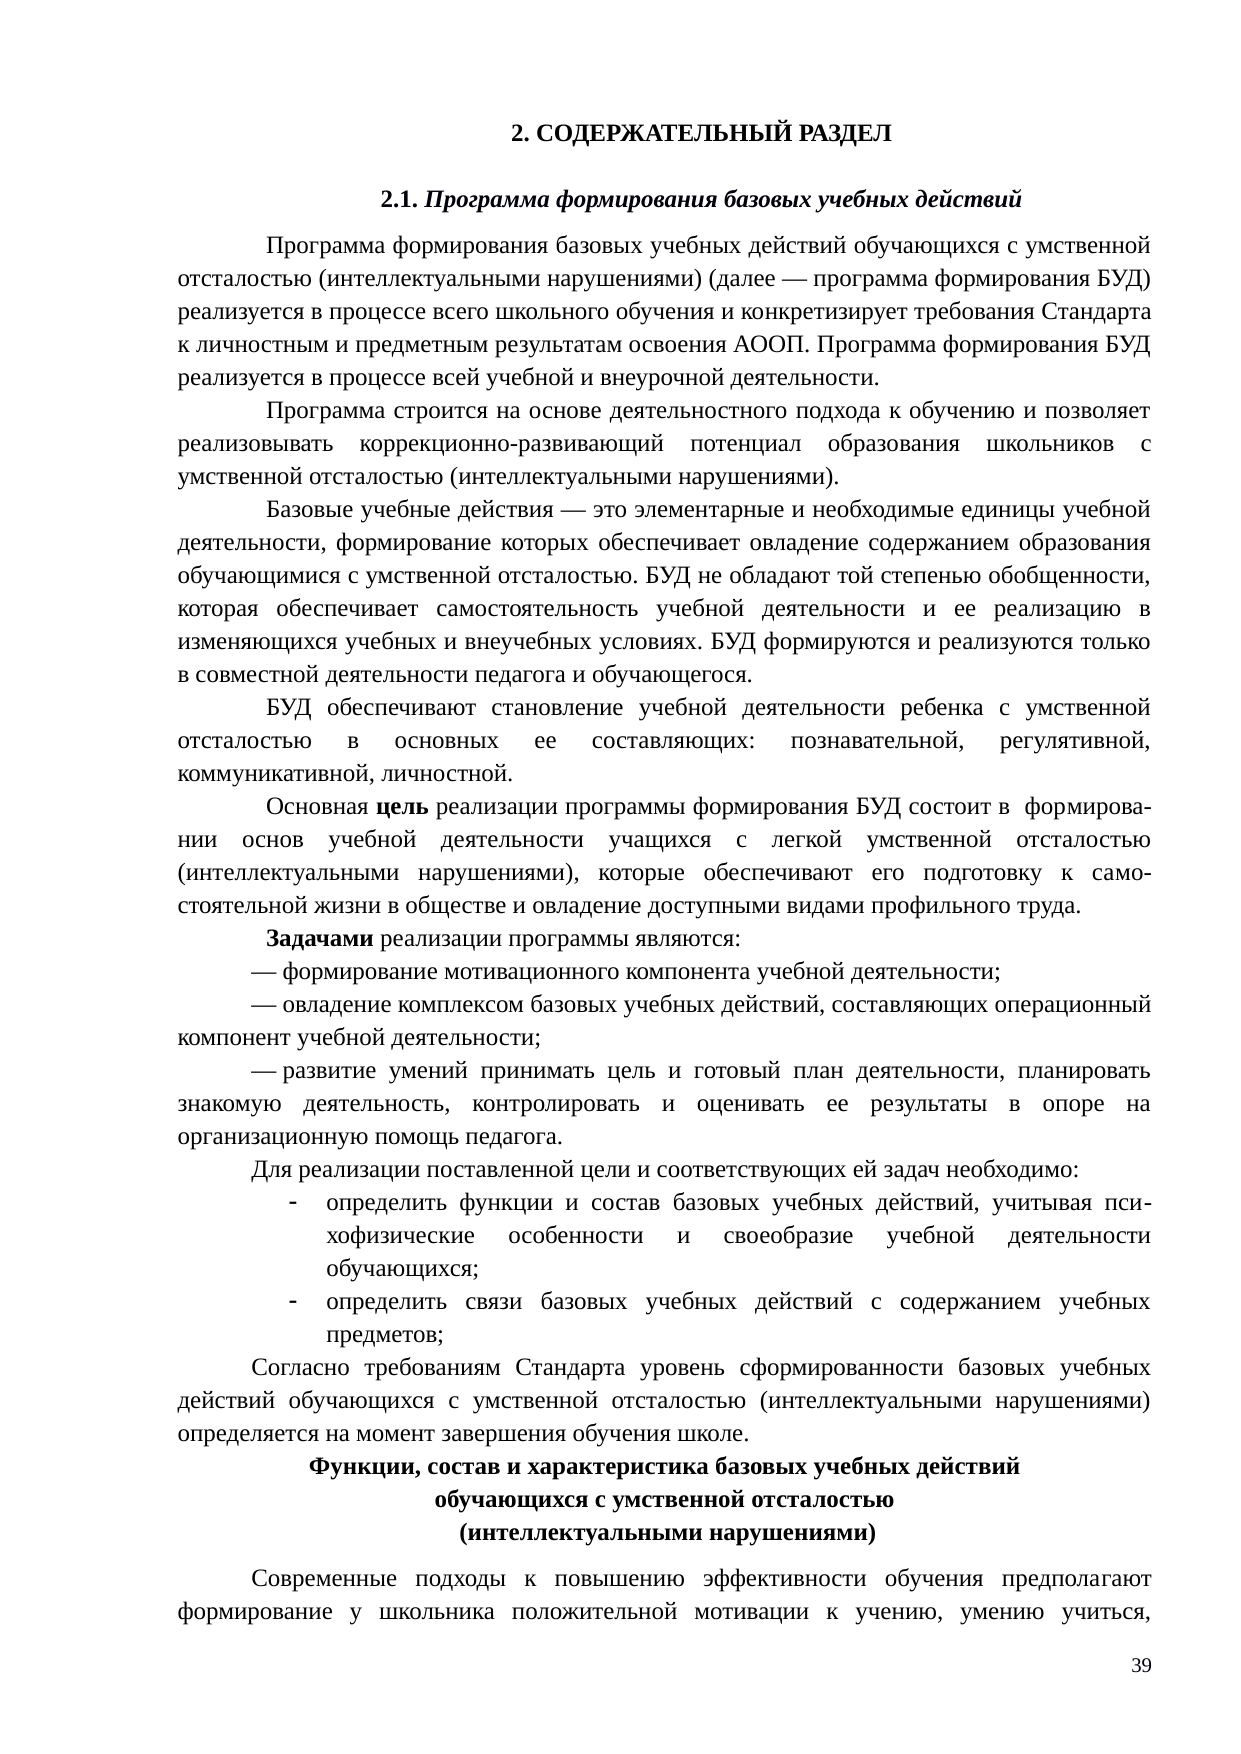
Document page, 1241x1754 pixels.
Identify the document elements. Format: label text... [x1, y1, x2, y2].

text Программа формирования базовых учебных действий обучающихся с умственной отсталостью (интеллектуальными нарушениями) (далее ― программа формирования БУД) реализуется в процессе всего школьного обучения и конкретизирует требования Стандарта к личностным и предметным результатам освоения АООП. Программа формирования БУД реализуется в процессе всей учебной и внеурочной деятельности. [177, 230, 1152, 391]
text Функции, состав и характеристика базовых учебных действий [177, 1451, 1152, 1480]
list определить функции и состав базовых учебных действий, учитывая психофизические особенности и своеобразие учебной деятельности обучающихся; [288, 1187, 1152, 1282]
list определить связи базовых учебных действий с содержанием учебных предметов; [288, 1286, 1152, 1348]
text 2. СОДЕРЖАТЕЛЬНЫЙ РАЗДЕЛ [177, 118, 1152, 147]
list ― овладение комплексом базовых учебных действий, составляющих операционный компонент учебной деятельности; [177, 989, 1152, 1051]
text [177, 1563, 1152, 1625]
list ― развитие умений принимать цель и готовый план деятельности, планировать знакомую деятельность, контролировать и оценивать ее результаты в опоре на организационную помощь педагога. [177, 1055, 1152, 1150]
text обучающихся с умственной отсталостью [177, 1484, 1152, 1513]
text Программа строится на основе деятельностного подхода к обучению и позволяет реализовывать коррекционно-развивающий потенциал образования школьников с умственной отсталостью (интеллектуальными нарушениями). [177, 395, 1152, 489]
text Базовые учебные действия ― это элементарные и необходимые единицы учебной деятельности, формирование которых обеспечивает овладение содержанием образования обучающимися с умственной отсталостью. БУД не обладают той степенью обобщенности, которая обеспечивает самостоятельность учебной деятельности и ее реализацию в изменяющихся учебных и внеучебных условиях. БУД формируются и реализуются только в совместной деятельности педагога и обучающегося. [177, 494, 1152, 688]
text Задачами реализации программы являются: [177, 923, 1152, 952]
text Основная цель реализации программы формирования БУД состоит в формировании основ учебной деятельности учащихся с легкой умственной отсталостью (интеллектуальными нарушениями), которые обеспечивают его подготовку к самостоятельной жизни в обществе и овладение доступными видами профильного труда. [177, 791, 1152, 919]
text БУД обеспечивают становление учебной деятельности ребенка с умственной отсталостью в основных ее составляющих: познавательной, регулятивной, коммуникативной, личностной. [177, 692, 1152, 787]
text 2.1. Программа формирования базовых учебных действий [177, 184, 1152, 213]
text (интеллектуальными нарушениями) [177, 1517, 1152, 1546]
text Согласно требованиям Стандарта уровень сформированности базовых учебных действий обучающихся с умственной отсталостью (интеллектуальными нарушениями) определяется на момент завершения обучения школе. [177, 1352, 1152, 1447]
text Для реализации поставленной цели и соответствующих ей задач необходимо: [177, 1154, 1152, 1183]
list ― формирование мотивационного компонента учебной деятельности; [177, 956, 1152, 985]
